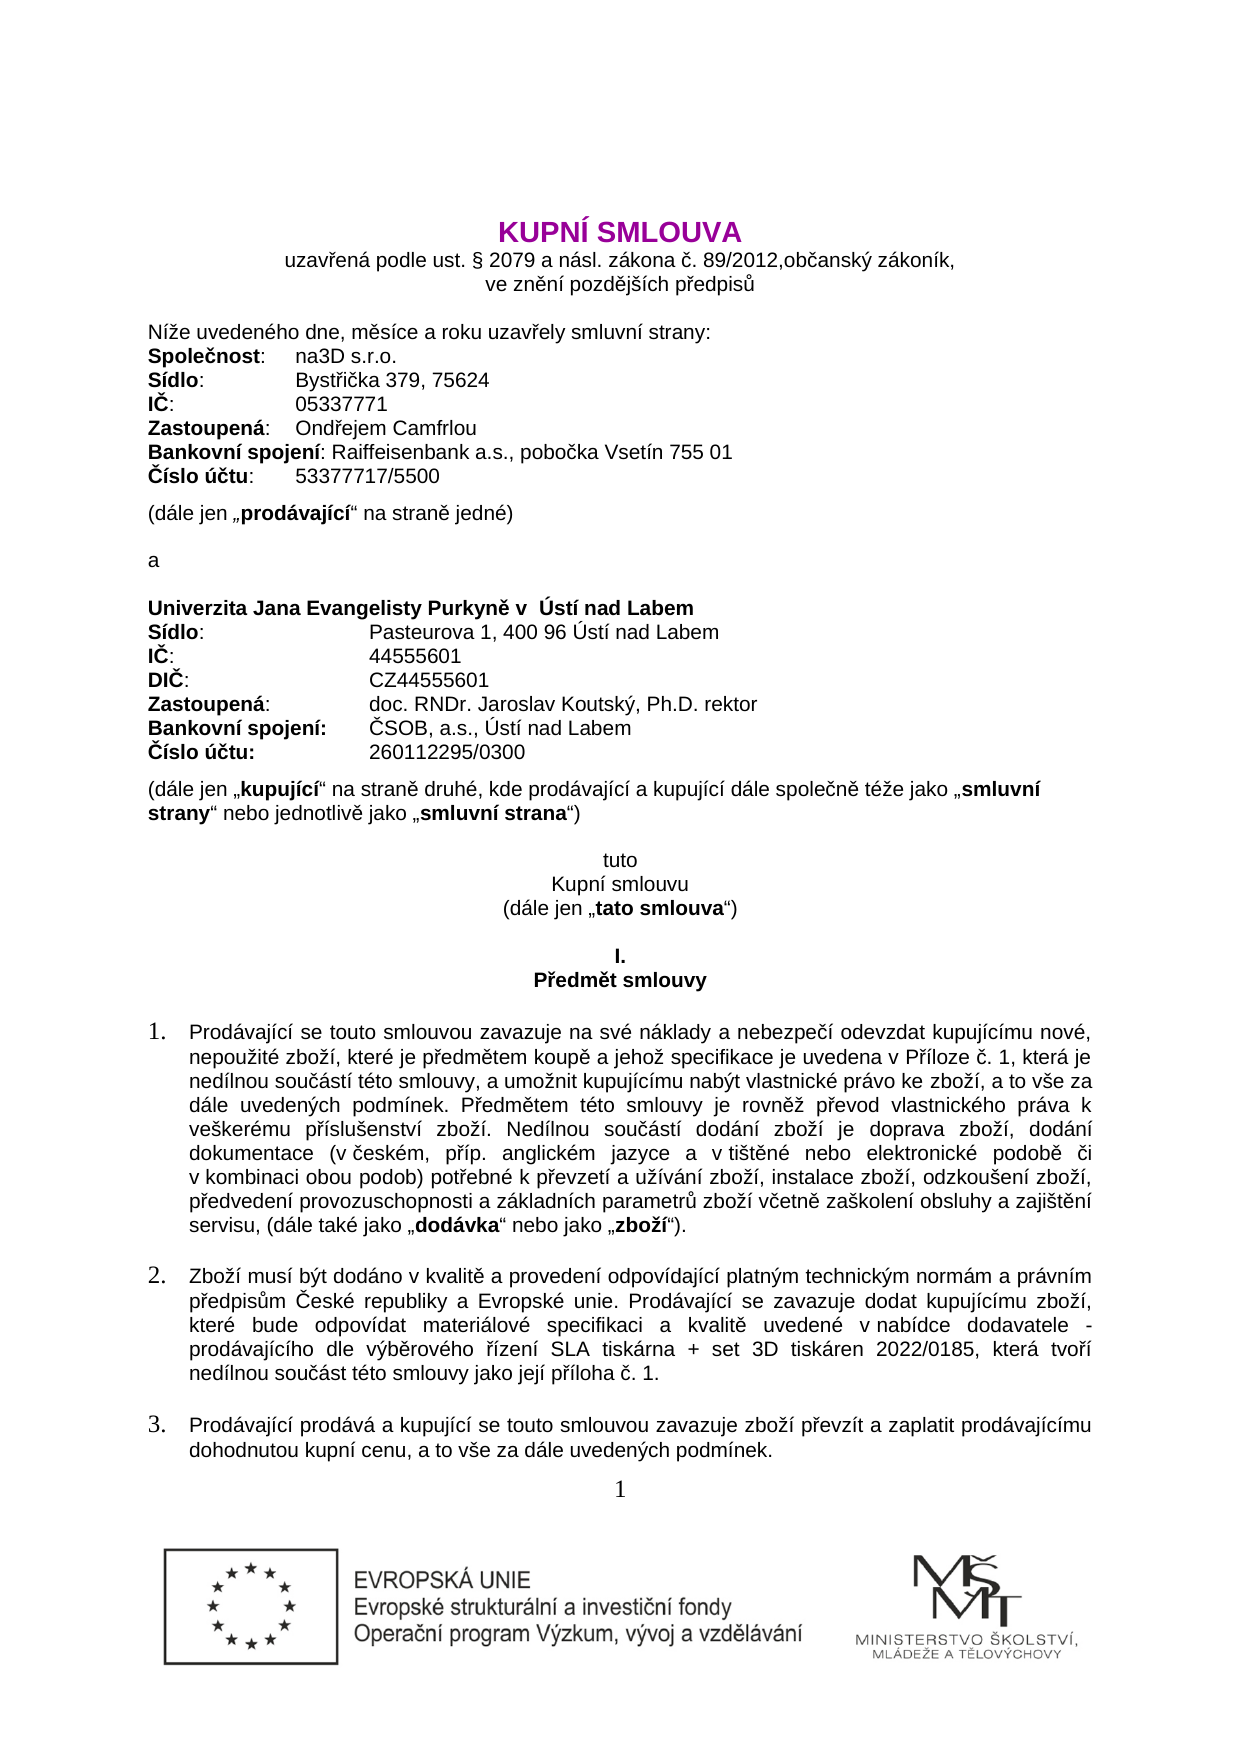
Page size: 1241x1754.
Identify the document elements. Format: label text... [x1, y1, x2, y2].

text uzavřená podle ust. § 2079 a násl. zákona č. 89/2012,občanský zákoník, [148, 248, 1093, 272]
list Bankovní spojení: ČSOB, a.s., Ústí nad Labem [148, 716, 1093, 740]
text (dále jen „prodávající“ na straně jedné) [148, 500, 1093, 524]
text Číslo účtu: 53377717/5500 [148, 464, 1093, 488]
text ve znění pozdějších předpisů [148, 272, 1093, 296]
text Níže uvedeného dne, měsíce a roku uzavřely smluvní strany: [148, 320, 1093, 344]
text I. [148, 944, 1093, 968]
text Zastoupená: Ondřejem Camfrlou [148, 416, 1093, 440]
list Prodávající se touto smlouvou zavazuje na své náklady a nebezpečí odevzdat kupujícímu nové, nepoužité zboží, které je předmětem koupě a jehož specifikace je uvedena v Příloze č. 1, která je nedílnou součástí této smlouvy, a umožnit kupujícímu nabýt vlastnické právo ke zboží, a to vše za dále uvedených podmínek. Předmětem této smlouvy je rovněž převod vlastnického práva k veškerému příslušenství zboží. Nedílnou součástí dodání zboží je doprava zboží, dodání dokumentace (v českém, příp. anglickém jazyce a v tištěné nebo elektronické podobě či v kombinaci obou podob) potřebné k převzetí a užívání zboží, instalace zboží, odzkoušení zboží, předvedení provozuschopnosti a základních parametrů zboží včetně zaškolení obsluhy a zajištění servisu, (dále také jako „dodávka“ nebo jako „zboží“). [148, 1016, 1093, 1236]
text IČ: 05337771 [148, 392, 1093, 416]
list Číslo účtu: 260112295/0300 [148, 740, 1093, 764]
list Univerzita Jana Evangelisty Purkyně v Ústí nad Labem [148, 596, 1093, 620]
text KUPNÍ SMLOUVA [148, 215, 1093, 248]
text Zastoupená: doc. RNDr. Jaroslav Koutský, Ph.D. rektor [148, 692, 1093, 716]
list DIČ: CZ44555601 [148, 668, 1093, 692]
text tuto [148, 848, 1093, 872]
list Prodávající prodává a kupující se touto smlouvou zavazuje zboží převzít a zaplatit prodávajícímu dohodnutou kupní cenu, a to vše za dále uvedených podmínek. [148, 1409, 1093, 1462]
list (dále jen „kupující“ na straně druhé, kde prodávající a kupující dále společně téže jako „smluvní strany“ nebo jednotlivě jako „smluvní strana“) [148, 776, 1093, 824]
list IČ: 44555601 [148, 644, 1093, 668]
text Bankovní spojení: Raiffeisenbank a.s., pobočka Vsetín 755 01 [148, 440, 1093, 464]
text Sídlo: Bystřička 379, 75624 [148, 368, 1093, 392]
text (dále jen „tato smlouva“) [148, 896, 1093, 920]
list Zboží musí být dodáno v kvalitě a provedení odpovídající platným technickým normám a právním předpisům České republiky a Evropské unie. Prodávající se zavazuje dodat kupujícímu zboží, které bude odpovídat materiálové specifikaci a kvalitě uvedené v nabídce dodavatele - prodávajícího dle výběrového řízení SLA tiskárna + set 3D tiskáren 2022/0185, která tvoří nedílnou součást této smlouvy jako její příloha č. 1. [148, 1260, 1093, 1385]
list Sídlo: Pasteurova 1, 400 96 Ústí nad Labem [148, 620, 1093, 644]
text Společnost: na3D s.r.o. [148, 344, 1093, 368]
picture [147, 1503, 1093, 1681]
text a [148, 548, 1093, 572]
text Předmět smlouvy [148, 968, 1093, 992]
text Kupní smlouvu [148, 872, 1093, 896]
